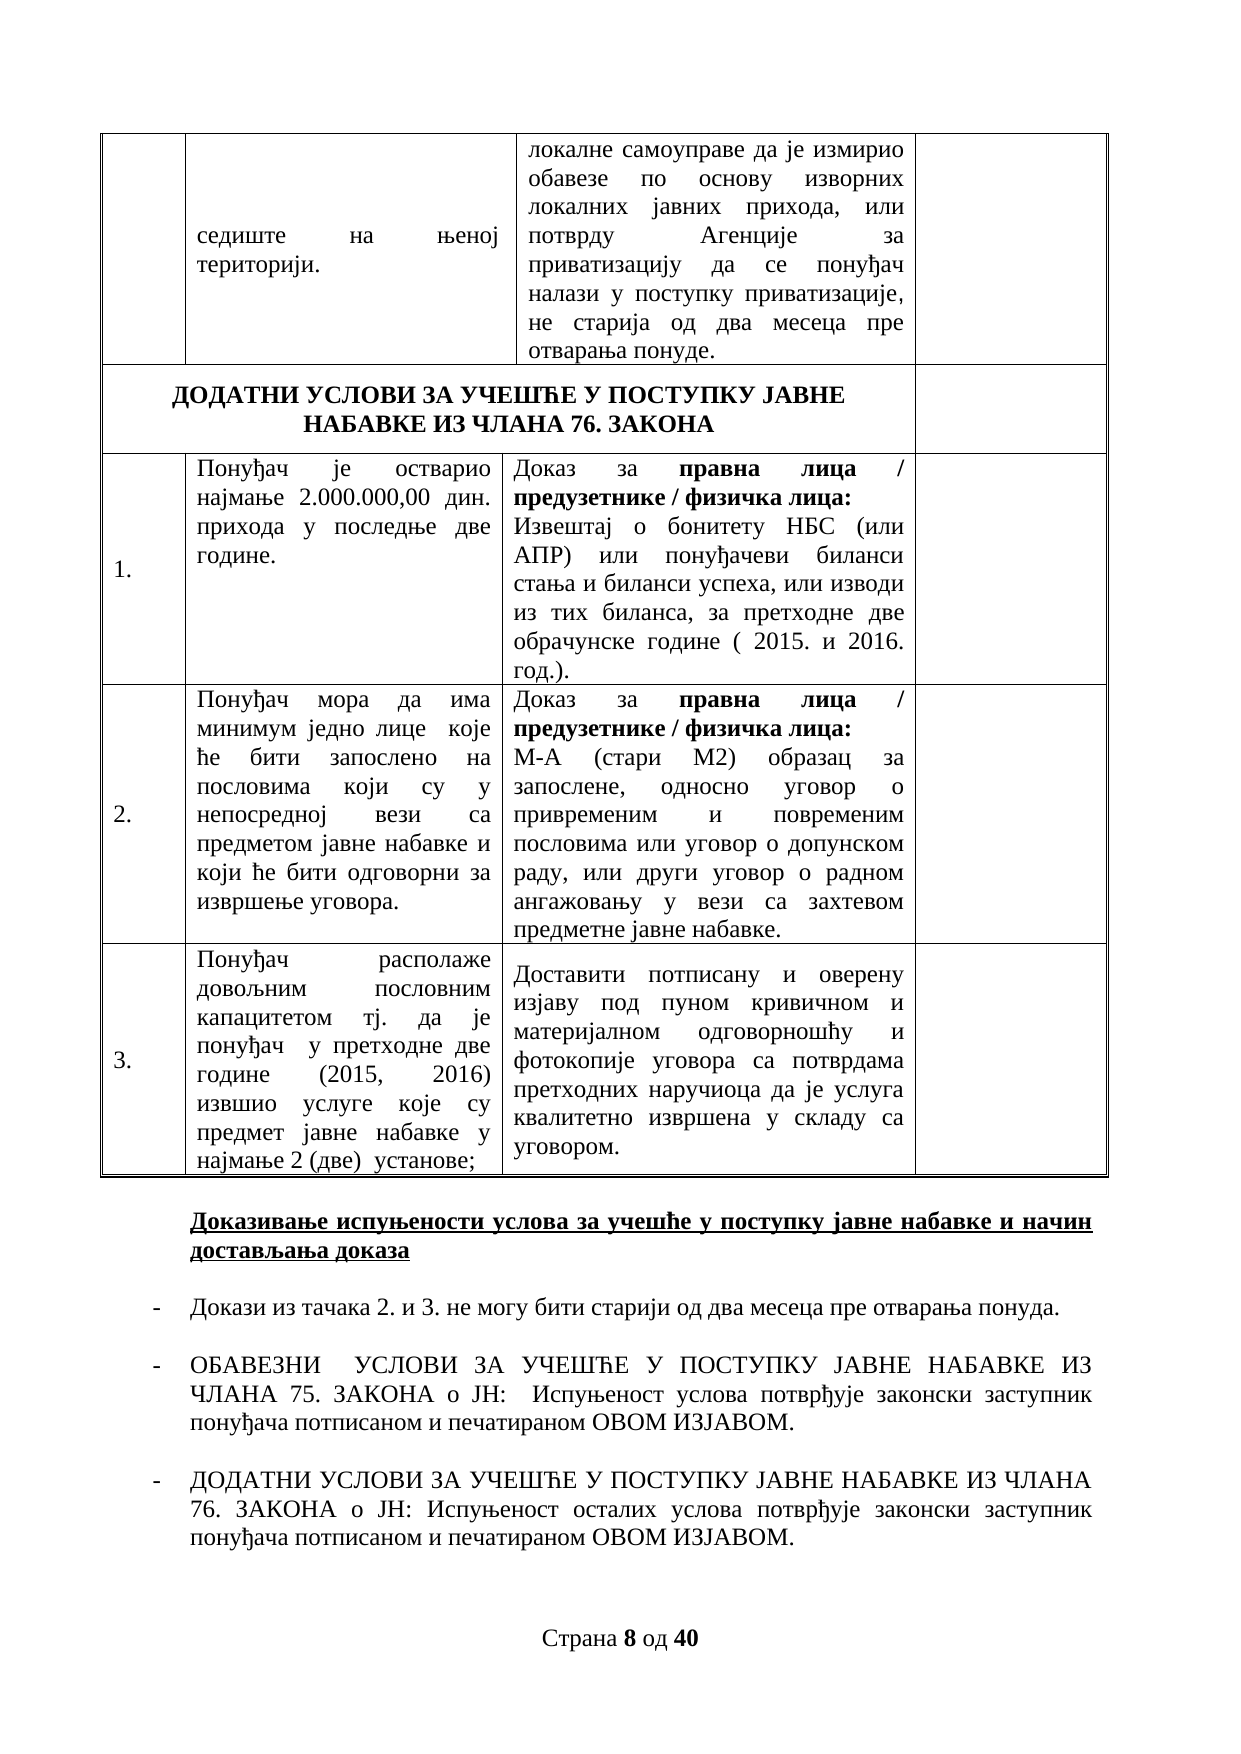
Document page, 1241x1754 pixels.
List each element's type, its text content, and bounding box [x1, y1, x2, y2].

table_cell Доставити потписану и оверену изјаву под пуном кривичном и материјалном одговорношћу и фотокопије уговора са потврдама претходних наручиоца да је услуга квалитетно извршена у складу са уговором. [503, 944, 915, 1174]
list Доказивање испуњености услова за учешће у поступку јавне набавке и начин достављања доказа [190, 1233, 1092, 1264]
table_cell ДОДАТНИ УСЛОВИ ЗА УЧЕШЋЕ У ПОСТУПКУ ЈАВНЕ НАБАВКЕ ИЗ ЧЛАНА 76. ЗАКОНА [103, 365, 915, 452]
table_cell [103, 944, 185, 1174]
table_cell [916, 685, 1106, 943]
table_cell Понуђач је остварио најмање 2.000.000,00 дин. прихода у последње две године. [186, 454, 502, 683]
table_cell [916, 944, 1106, 1174]
table_cell [916, 365, 1106, 452]
table_cell Доказ за правна лица / предузетнике / физичка лица: Извештај о бонитету НБС (или АПР) или понуђачеви биланси стања и биланси успеха, или изводи из тих биланса, за претходне две обрачунске године ( 2015. и 2016. год.). [503, 454, 915, 683]
table_cell [916, 454, 1106, 683]
list ОБАВЕЗНИ УСЛОВИ ЗА УЧЕШЋЕ У ПОСТУПКУ ЈАВНЕ НАБАВКЕ ИЗ ЧЛАНА 75. ЗАКОНА о ЈН: Испуњеност услова потврђује законски заступник понуђача потписаном и печатираном ОВОМ ИЗЈАВОМ. [152, 1350, 1092, 1436]
table_cell Понуђач мора да има минимум једно лице које ће бити запослено на пословима који су у непосредној вези са предметом јавне набавке и који ће бити одговорни за извршење уговора. [186, 685, 502, 943]
table_cell [103, 134, 185, 364]
table_cell [916, 134, 1106, 364]
table_cell Доказ за правна лица / предузетнике / физичка лица: М-А (стари М2) образац за запослене, односно уговор о привременим и повременим пословима или уговор о допунском раду, или други уговор о радном ангажовању у вези са захтевом предметне јавне набавке. [503, 685, 915, 943]
table_cell [103, 454, 185, 683]
table_cell [103, 685, 185, 943]
list Доказивање испуњености услова за учешће у поступку јавне набавке и начин достављања доказа [190, 1206, 1092, 1231]
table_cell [517, 134, 915, 364]
list Докази из тачака 2. и 3. не могу бити старији од два месеца пре отварања понуда. [152, 1292, 1092, 1321]
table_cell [186, 134, 516, 364]
list ДОДАТНИ УСЛОВИ ЗА УЧЕШЋЕ У ПОСТУПКУ ЈАВНЕ НАБАВКЕ ИЗ ЧЛАНА 76. ЗАКОНА о ЈН: Испуњеност осталих услова потврђује законски заступник понуђача потписаном и печатираном ОВОМ ИЗЈАВОМ. [152, 1465, 1092, 1551]
table_cell Понуђач располаже довољним пословним капацитетом тј. да је понуђач у претходне две године (2015, 2016) извшио услуге које су предмет јавне набавке у најмање 2 (две) установе; [186, 944, 502, 1174]
